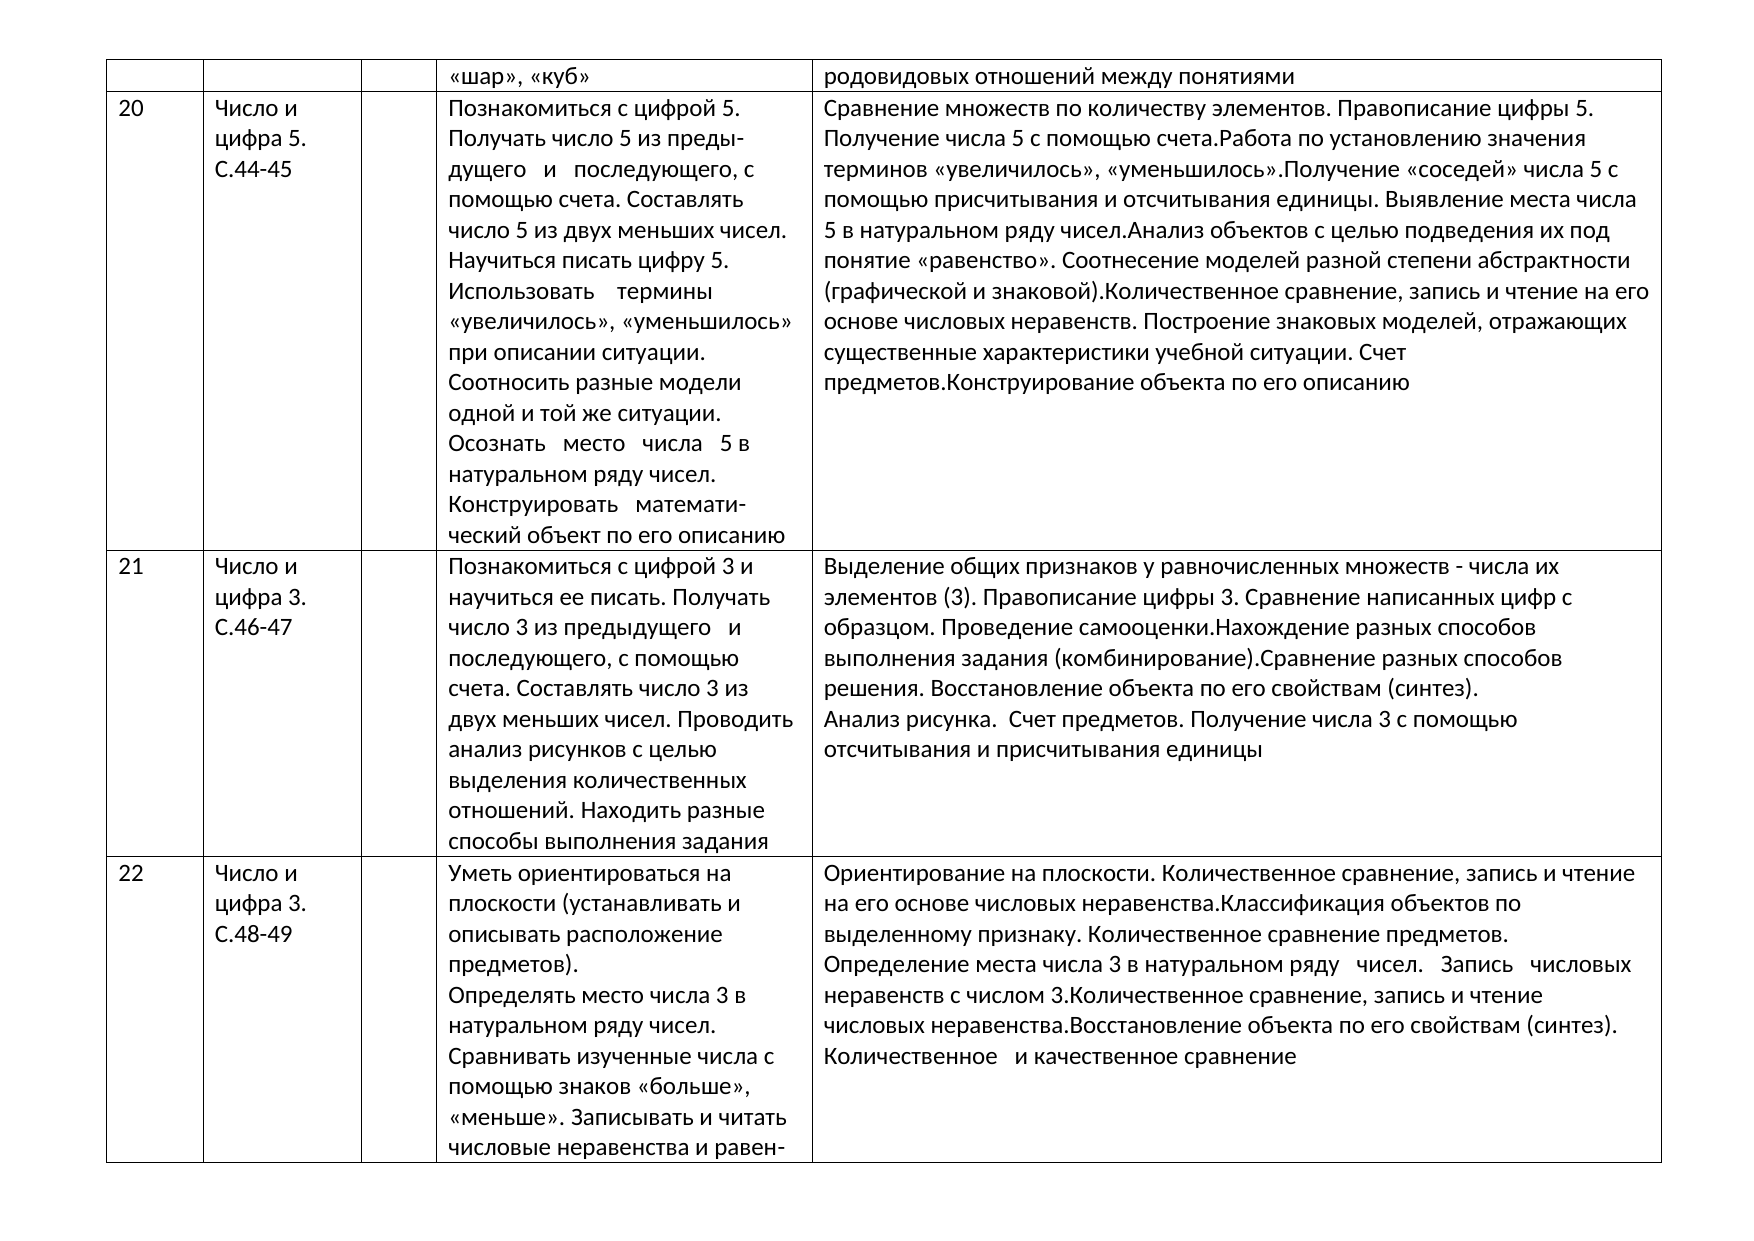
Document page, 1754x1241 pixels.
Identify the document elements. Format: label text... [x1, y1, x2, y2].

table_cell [204, 857, 361, 1162]
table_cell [813, 857, 1661, 1162]
table_cell Число и цифра 3. С.46-47 [204, 551, 361, 856]
table_cell [362, 857, 436, 1162]
table_cell Познакомиться с цифрой 3 и научиться ее писать. Получать число 3 из предыдущего и последующего, с помощью счета. Составлять число 3 из двух меньших чисел. Проводить анализ рисунков с целью выделения количественных отношений. Находить разные способы выполнения задания [437, 551, 812, 856]
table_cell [204, 60, 361, 91]
table_cell [362, 60, 436, 91]
table_cell [362, 92, 436, 549]
table_cell 21 [107, 551, 203, 856]
table_cell 22 [107, 857, 203, 1162]
table_cell Число и цифра 5. С.44-45 [204, 92, 361, 549]
table_cell [362, 551, 436, 856]
table_cell 20 [107, 92, 203, 549]
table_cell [437, 60, 812, 91]
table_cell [813, 60, 1661, 91]
table_cell Познакомиться с цифрой 5. Получать число 5 из предыдущего и последующего, с помощью счета. Составлять число 5 из двух меньших чисел. Научиться писать цифру 5. Использовать термины «увеличилось», «уменьшилось» при описании ситуации. Соотносить разные модели одной и той же ситуации. Осознать место числа 5 в натуральном ряду чисел. Конструировать математический объект по его описанию [437, 92, 812, 549]
table_cell 19 [107, 60, 203, 91]
table_cell Выделение общих признаков у равночисленных множеств - числа их элементов (3). Правописание цифры 3. Сравнение написанных цифр с образцом. Проведение самооценки.Нахождение разных способов выполнения задания (комбинирование).Сравнение разных способов решения. Восстановление объекта по его свойствам (синтез). Анализ рисунка. Счет предметов. Получение числа 3 с помощью отсчитывания и присчитывания единицы [813, 551, 1661, 856]
table_cell Сравнение множеств по количеству элементов. Правописание цифры 5. Получение числа 5 с помощью счета.Работа по установлению значения терминов «увеличилось», «уменьшилось».Получение «соседей» числа 5 с помощью присчитывания и отсчитывания единицы. Выявление места числа 5 в натуральном ряду чисел.Анализ объектов с целью подведения их под понятие «равенство». Соотнесение моделей разной степени абстрактности (графической и знаковой).Количественное сравнение, запись и чтение на его основе числовых неравенств. Построение знаковых моделей, отражающих существенные характеристики учебной ситуации. Счет предметов.Конструирование объекта по его описанию [813, 92, 1661, 549]
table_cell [437, 857, 812, 1162]
